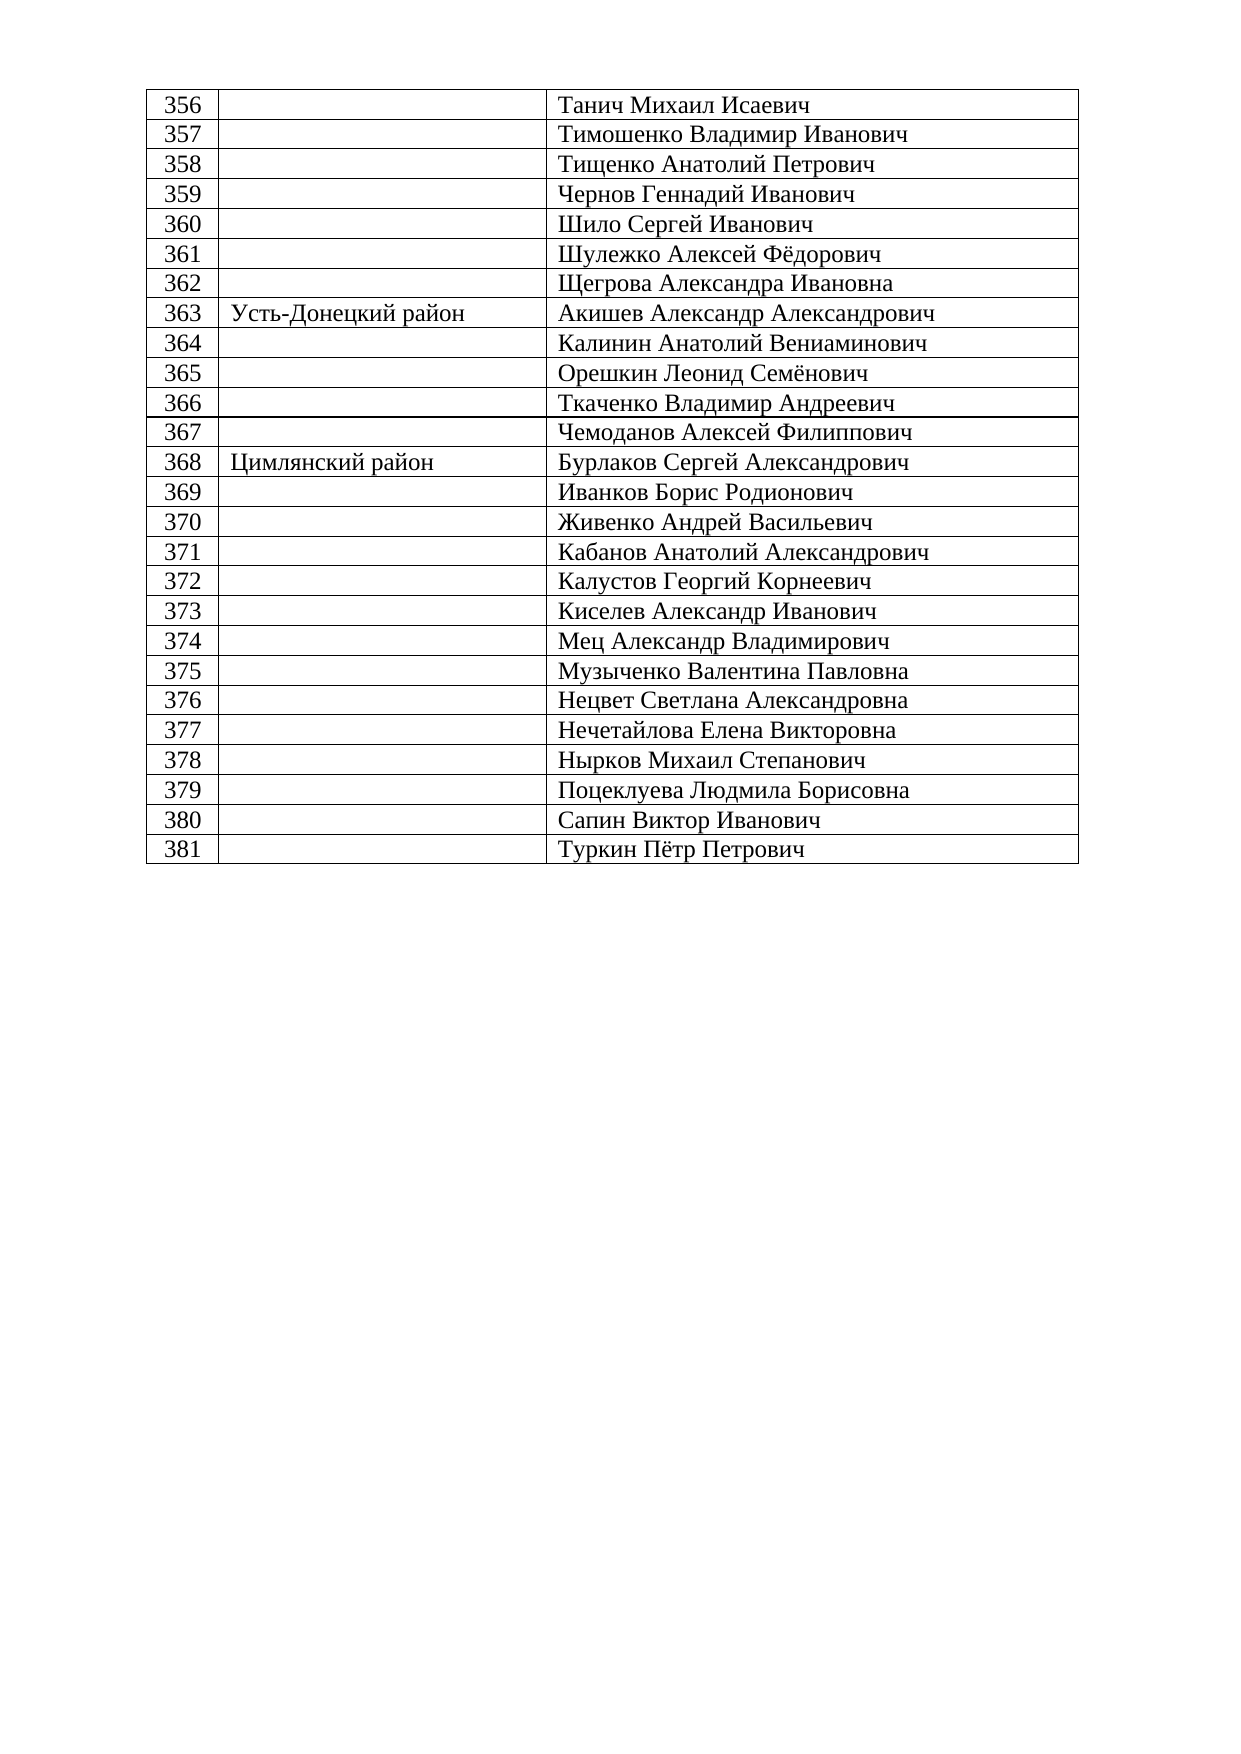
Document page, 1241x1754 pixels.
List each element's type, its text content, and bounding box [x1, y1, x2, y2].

table_cell 367 [147, 418, 218, 446]
table_cell Нырков Михаил Степанович [547, 745, 1078, 774]
table_cell [219, 537, 546, 565]
table_cell 358 [147, 149, 218, 178]
table_cell [219, 179, 546, 208]
table_cell [219, 239, 546, 267]
table_cell Шило Сергей Иванович [547, 209, 1078, 238]
table_cell Тищенко Анатолий Петрович [547, 149, 1078, 178]
table_cell 378 [147, 745, 218, 774]
table_cell [219, 120, 546, 148]
table_cell 366 [147, 388, 218, 416]
table_cell [219, 775, 546, 804]
table_cell Мец Александр Владимирович [547, 626, 1078, 655]
table_cell 362 [147, 269, 218, 297]
table_cell 376 [147, 686, 218, 714]
table_cell 369 [147, 477, 218, 506]
table_cell Кабанов Анатолий Александрович [547, 537, 1078, 565]
table_cell [219, 269, 546, 297]
table_cell Музыченко Валентина Павловна [547, 656, 1078, 684]
table_cell Шулежко Алексей Фёдорович [547, 239, 1078, 267]
table_cell Калустов Георгий Корнеевич [547, 566, 1078, 595]
table_cell 380 [147, 805, 218, 833]
table_cell [219, 209, 546, 238]
table_cell [219, 745, 546, 774]
table_cell 365 [147, 358, 218, 387]
table_cell [219, 388, 546, 416]
table_cell Калинин Анатолий Вениаминович [547, 328, 1078, 357]
table_cell [219, 805, 546, 833]
table_cell Сапин Виктор Иванович [547, 805, 1078, 833]
table_cell [219, 90, 546, 118]
table_cell Чернов Геннадий Иванович [547, 179, 1078, 208]
table_cell [219, 507, 546, 536]
table_cell [219, 566, 546, 595]
table_cell Живенко Андрей Васильевич [547, 507, 1078, 536]
table_cell Танич Михаил Исаевич [547, 90, 1078, 118]
table_cell 371 [147, 537, 218, 565]
table_cell Орешкин Леонид Семёнович [547, 358, 1078, 387]
table_cell 377 [147, 715, 218, 744]
table_cell Щегрова Александра Ивановна [547, 269, 1078, 297]
table_cell [219, 626, 546, 655]
table_cell Бурлаков Сергей Александрович [547, 447, 1078, 476]
table_cell Тимошенко Владимир Иванович [547, 120, 1078, 148]
table_cell [219, 149, 546, 178]
table_cell 372 [147, 566, 218, 595]
table_cell 363 [147, 298, 218, 327]
table_cell [219, 656, 546, 684]
table_cell 359 [147, 179, 218, 208]
table_cell [219, 477, 546, 506]
table_cell 374 [147, 626, 218, 655]
table_cell Усть-Донецкий район [219, 298, 546, 327]
table_cell Цимлянский район [219, 447, 546, 476]
table_cell [219, 418, 546, 446]
table_cell Чемоданов Алексей Филиппович [547, 418, 1078, 446]
table_cell 357 [147, 120, 218, 148]
table_cell 370 [147, 507, 218, 536]
table_cell [219, 596, 546, 625]
table_cell 373 [147, 596, 218, 625]
table_cell [219, 686, 546, 714]
table_cell Акишев Александр Александрович [547, 298, 1078, 327]
table_cell Нецвет Светлана Александровна [547, 686, 1078, 714]
table_cell [219, 715, 546, 744]
table_cell [219, 358, 546, 387]
table_cell 375 [147, 656, 218, 684]
table_cell 360 [147, 209, 218, 238]
table_cell 356 [147, 90, 218, 118]
table_cell Нечетайлова Елена Викторовна [547, 715, 1078, 744]
table_cell Киселев Александр Иванович [547, 596, 1078, 625]
table_cell [219, 328, 546, 357]
table_cell 361 [147, 239, 218, 267]
table_cell Поцеклуева Людмила Борисовна [547, 775, 1078, 804]
table_cell 364 [147, 328, 218, 357]
table_cell [219, 835, 546, 863]
table_cell 379 [147, 775, 218, 804]
table_cell Туркин Пётр Петрович [547, 835, 1078, 863]
table_cell Иванков Борис Родионович [547, 477, 1078, 506]
table_cell 368 [147, 447, 218, 476]
table_cell 381 [147, 835, 218, 863]
table_cell Ткаченко Владимир Андреевич [547, 388, 1078, 416]
